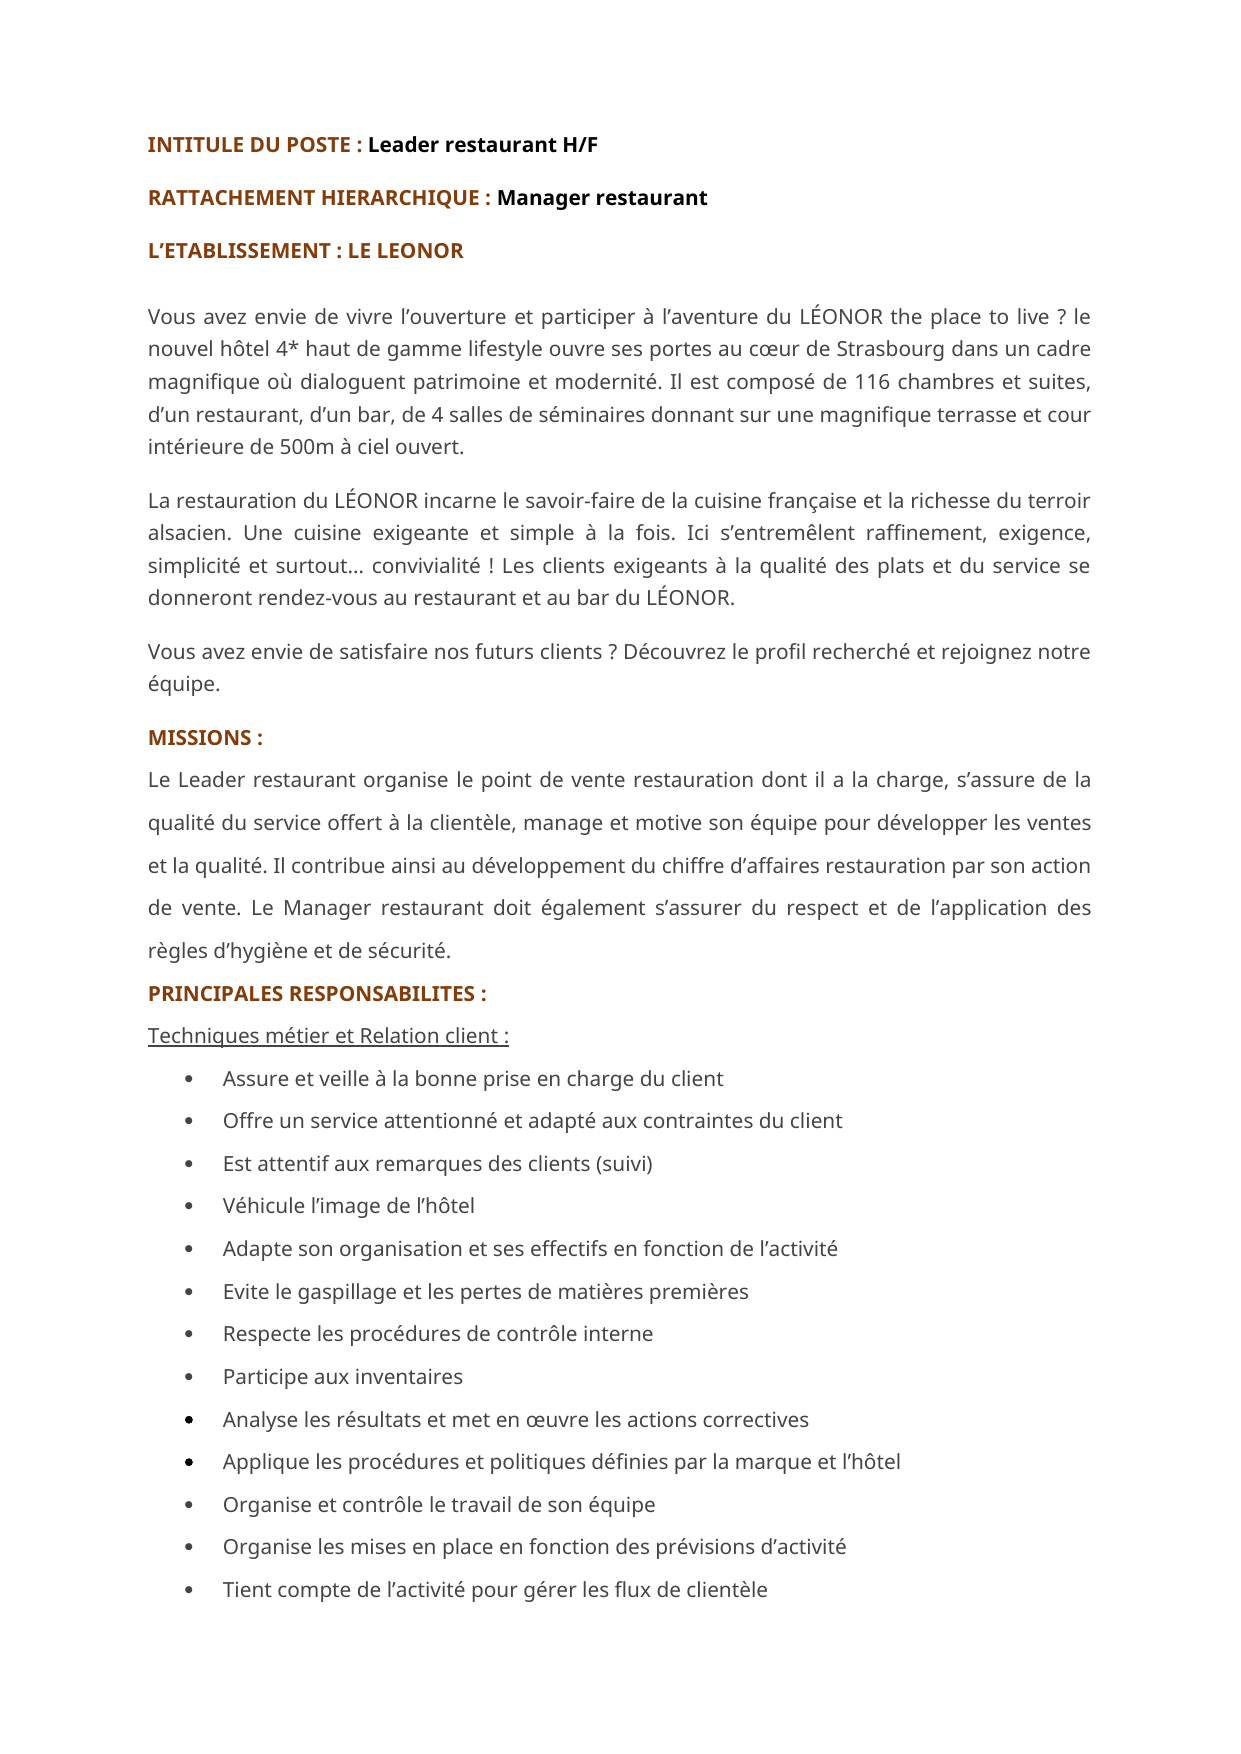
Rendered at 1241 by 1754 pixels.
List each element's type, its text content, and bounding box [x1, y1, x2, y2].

list Est attentif aux remarques des clients (suivi) [185, 1149, 1093, 1177]
text Vous avez envie de vivre l’ouverture et participer à l’aventure du LÉONOR the place to live ? le nouvel hôtel 4* haut de gamme lifestyle ouvre ses portes au cœur de Strasbourg dans un cadre magnifique où dialoguent patrimoine et modernité. Il est composé de 116 chambres et suites, d’un restaurant, d’un bar, de 4 salles de séminaires donnant sur une magnifique terrasse et cour intérieure de 500m à ciel ouvert. [148, 302, 1093, 461]
list Offre un service attentionné et adapté aux contraintes du client [185, 1106, 1093, 1135]
list Véhicule l’image de l’hôtel [185, 1192, 1093, 1220]
list Adapte son organisation et ses effectifs en fonction de l’activité [185, 1234, 1093, 1263]
list Tient compte de l’activité pour gérer les flux de clientèle [185, 1575, 1093, 1603]
list Organise les mises en place en fonction des prévisions d’activité [185, 1532, 1093, 1561]
text RATTACHEMENT HIERARCHIQUE : Manager restaurant [148, 183, 1093, 212]
text INTITULE DU POSTE : Leader restaurant H/F [148, 130, 1093, 158]
list Respecte les procédures de contrôle interne [185, 1319, 1093, 1348]
text La restauration du LÉONOR incarne le savoir-faire de la cuisine française et la richesse du terroir alsacien. Une cuisine exigeante et simple à la fois. Ici s’entremêlent raffinement, exigence, simplicité et surtout… convivialité ! Les clients exigeants à la qualité des plats et du service se donneront rendez-vous au restaurant et au bar du LÉONOR. [148, 486, 1093, 612]
text L’ETABLISSEMENT : LE LEONOR [148, 237, 1093, 265]
list Participe aux inventaires [185, 1362, 1093, 1391]
text Techniques métier et Relation client : [148, 1021, 1093, 1050]
list Evite le gaspillage et les pertes de matières premières [185, 1277, 1093, 1305]
text MISSIONS : [148, 723, 1093, 751]
list Assure et veille à la bonne prise en charge du client [185, 1064, 1093, 1092]
list Applique les procédures et politiques définies par la marque et l’hôtel [185, 1447, 1083, 1476]
text PRINCIPALES RESPONSABILITES : [148, 979, 1093, 1007]
text Vous avez envie de satisfaire nos futurs clients ? Découvrez le profil recherché et rejoignez notre équipe. [148, 637, 1093, 698]
text Le Leader restaurant organise le point de vente restauration dont il a la charge, s’assure de la qualité du service offert à la clientèle, manage et motive son équipe pour développer les ventes et la qualité. Il contribue ainsi au développement du chiffre d’affaires restauration par son action de vente. Le Manager restaurant doit également s’assurer du respect et de l’application des règles d’hygiène et de sécurité. [148, 766, 1093, 964]
list Organise et contrôle le travail de son équipe [185, 1490, 1093, 1518]
list Analyse les résultats et met en œuvre les actions correctives [185, 1405, 1083, 1433]
